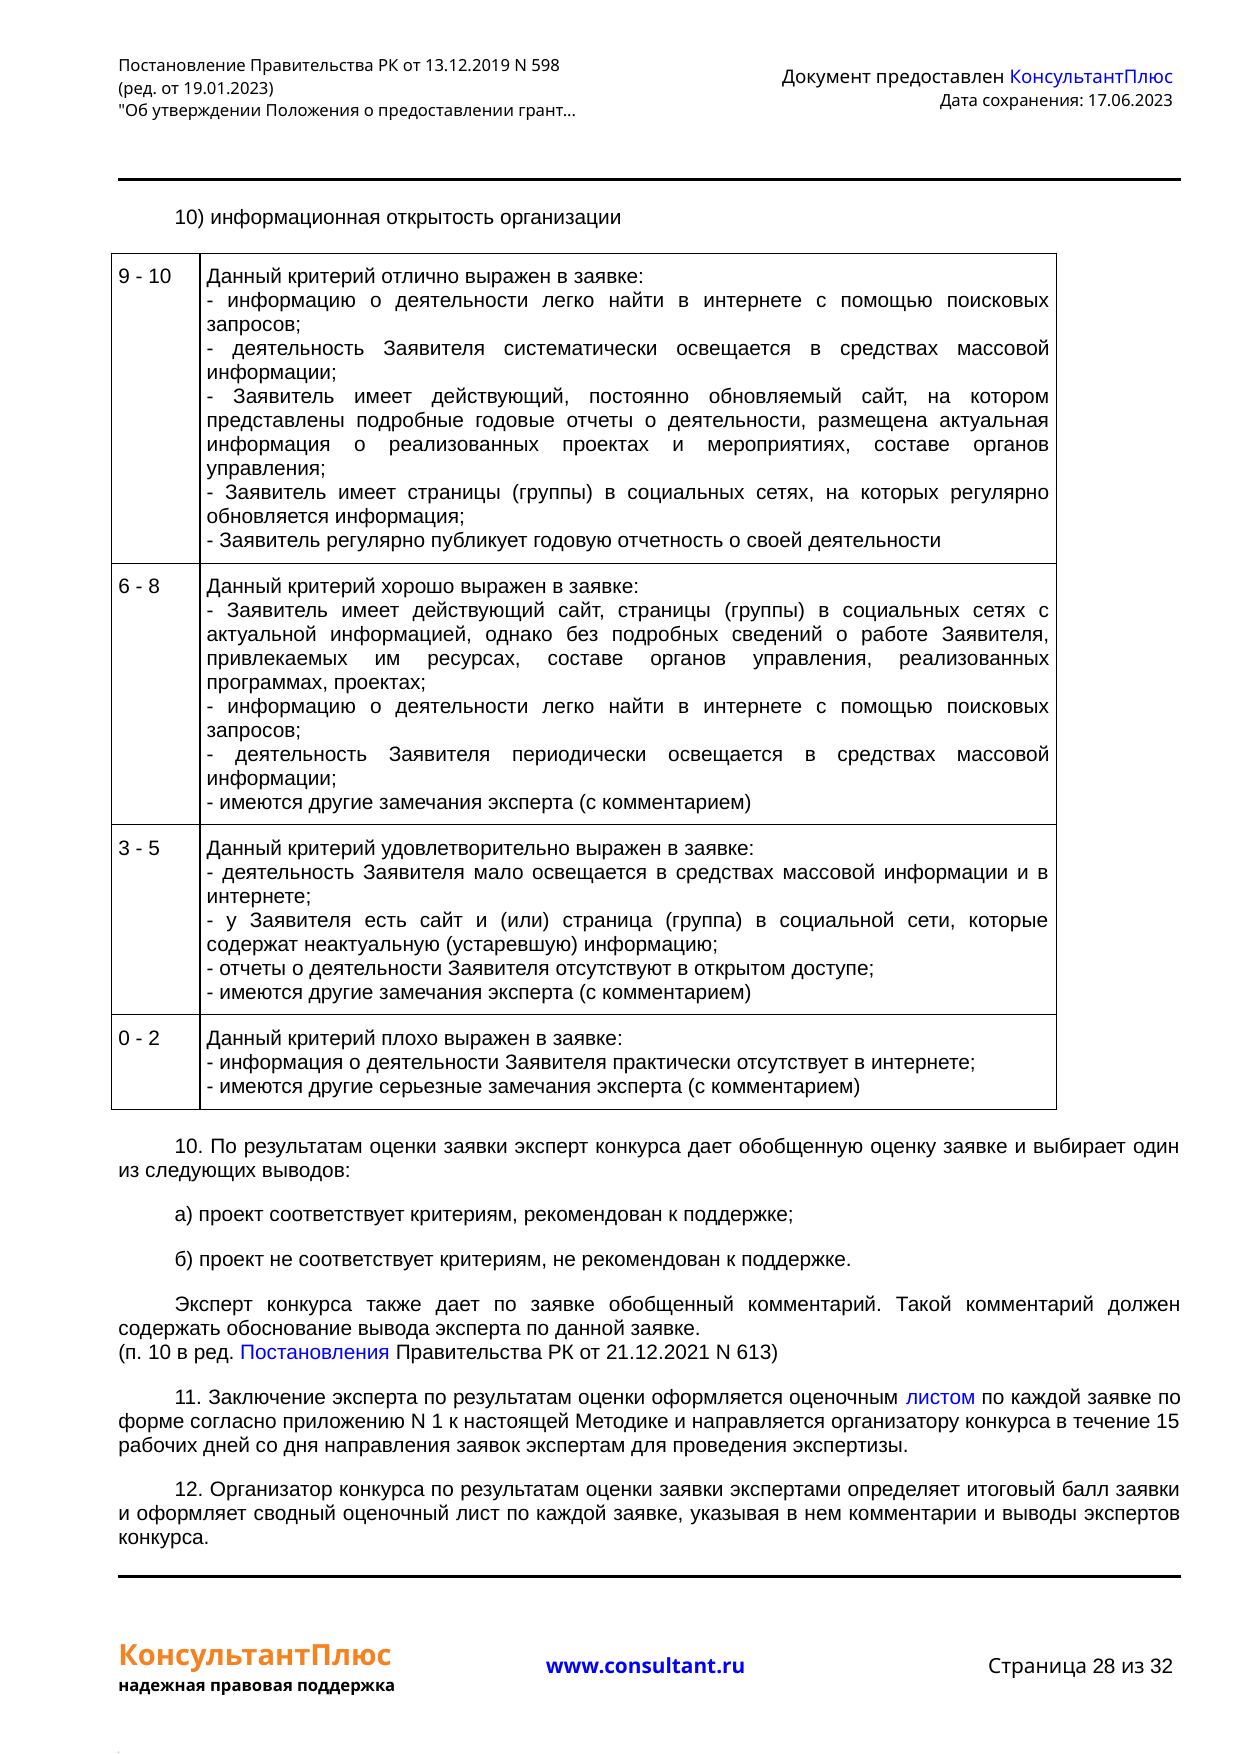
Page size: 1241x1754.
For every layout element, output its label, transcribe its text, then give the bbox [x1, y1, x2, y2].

text 11. Заключение эксперта по результатам оценки оформляется оценочным листом по каждой заявке по форме согласно приложению N 1 к настоящей Методике и направляется организатору конкурса в течение 15 рабочих дней со дня направления заявок экспертам для проведения экспертизы. [118, 1384, 1181, 1456]
table_header 9 - 10 [112, 254, 199, 562]
text а) проект соответствует критериям, рекомендован к поддержке; [118, 1202, 1181, 1226]
text 12. Организатор конкурса по результатам оценки заявки экспертами определяет итоговый балл заявки и оформляет сводный оценочный лист по каждой заявке, указывая в нем комментарии и выводы экспертов конкурса. [118, 1477, 1181, 1549]
text 10. По результатам оценки заявки эксперт конкурса дает обобщенную оценку заявке и выбирает один из следующих выводов: [118, 1133, 1181, 1181]
table_cell Данный критерий удовлетворительно выражен в заявке: - деятельность Заявителя мало освещается в средствах массовой информации и в интернете; - у Заявителя есть сайт и (или) страница (группа) в социальной сети, которые содержат неактуальную (устаревшую) информацию; - отчеты о деятельности Заявителя отсутствуют в открытом доступе; - имеются другие замечания эксперта (с комментарием) [201, 825, 1056, 1014]
text (п. 10 в ред. Постановления Правительства РК от 21.12.2021 N 613) [118, 1340, 1181, 1364]
table_header Данный критерий отлично выражен в заявке: - информацию о деятельности легко найти в интернете с помощью поисковых запросов; - деятельность Заявителя систематически освещается в средствах массовой информации; - Заявитель имеет действующий, постоянно обновляемый сайт, на котором представлены подробные годовые отчеты о деятельности, размещена актуальная информация о реализованных проектах и мероприятиях, составе органов управления; - Заявитель имеет страницы (группы) в социальных сетях, на которых регулярно обновляется информация; - Заявитель регулярно публикует годовую отчетность о своей деятельности [201, 254, 1056, 562]
text б) проект не соответствует критериям, не рекомендован к поддержке. [118, 1247, 1181, 1271]
table_cell Данный критерий хорошо выражен в заявке: - Заявитель имеет действующий сайт, страницы (группы) в социальных сетях с актуальной информацией, однако без подробных сведений о работе Заявителя, привлекаемых им ресурсах, составе органов управления, реализованных программах, проектах; - информацию о деятельности легко найти в интернете с помощью поисковых запросов; - деятельность Заявителя периодически освещается в средствах массовой информации; - имеются другие замечания эксперта (с комментарием) [201, 564, 1056, 824]
text 10) информационная открытость организации [118, 205, 1181, 229]
table_cell Данный критерий плохо выражен в заявке: - информация о деятельности Заявителя практически отсутствует в интернете; - имеются другие серьезные замечания эксперта (с комментарием) [201, 1015, 1056, 1108]
text Эксперт конкурса также дает по заявке обобщенный комментарий. Такой комментарий должен содержать обоснование вывода эксперта по данной заявке. [118, 1292, 1181, 1340]
table_cell 6 - 8 [112, 564, 199, 824]
table_cell 3 - 5 [112, 825, 199, 1014]
table_cell 0 - 2 [112, 1015, 199, 1108]
